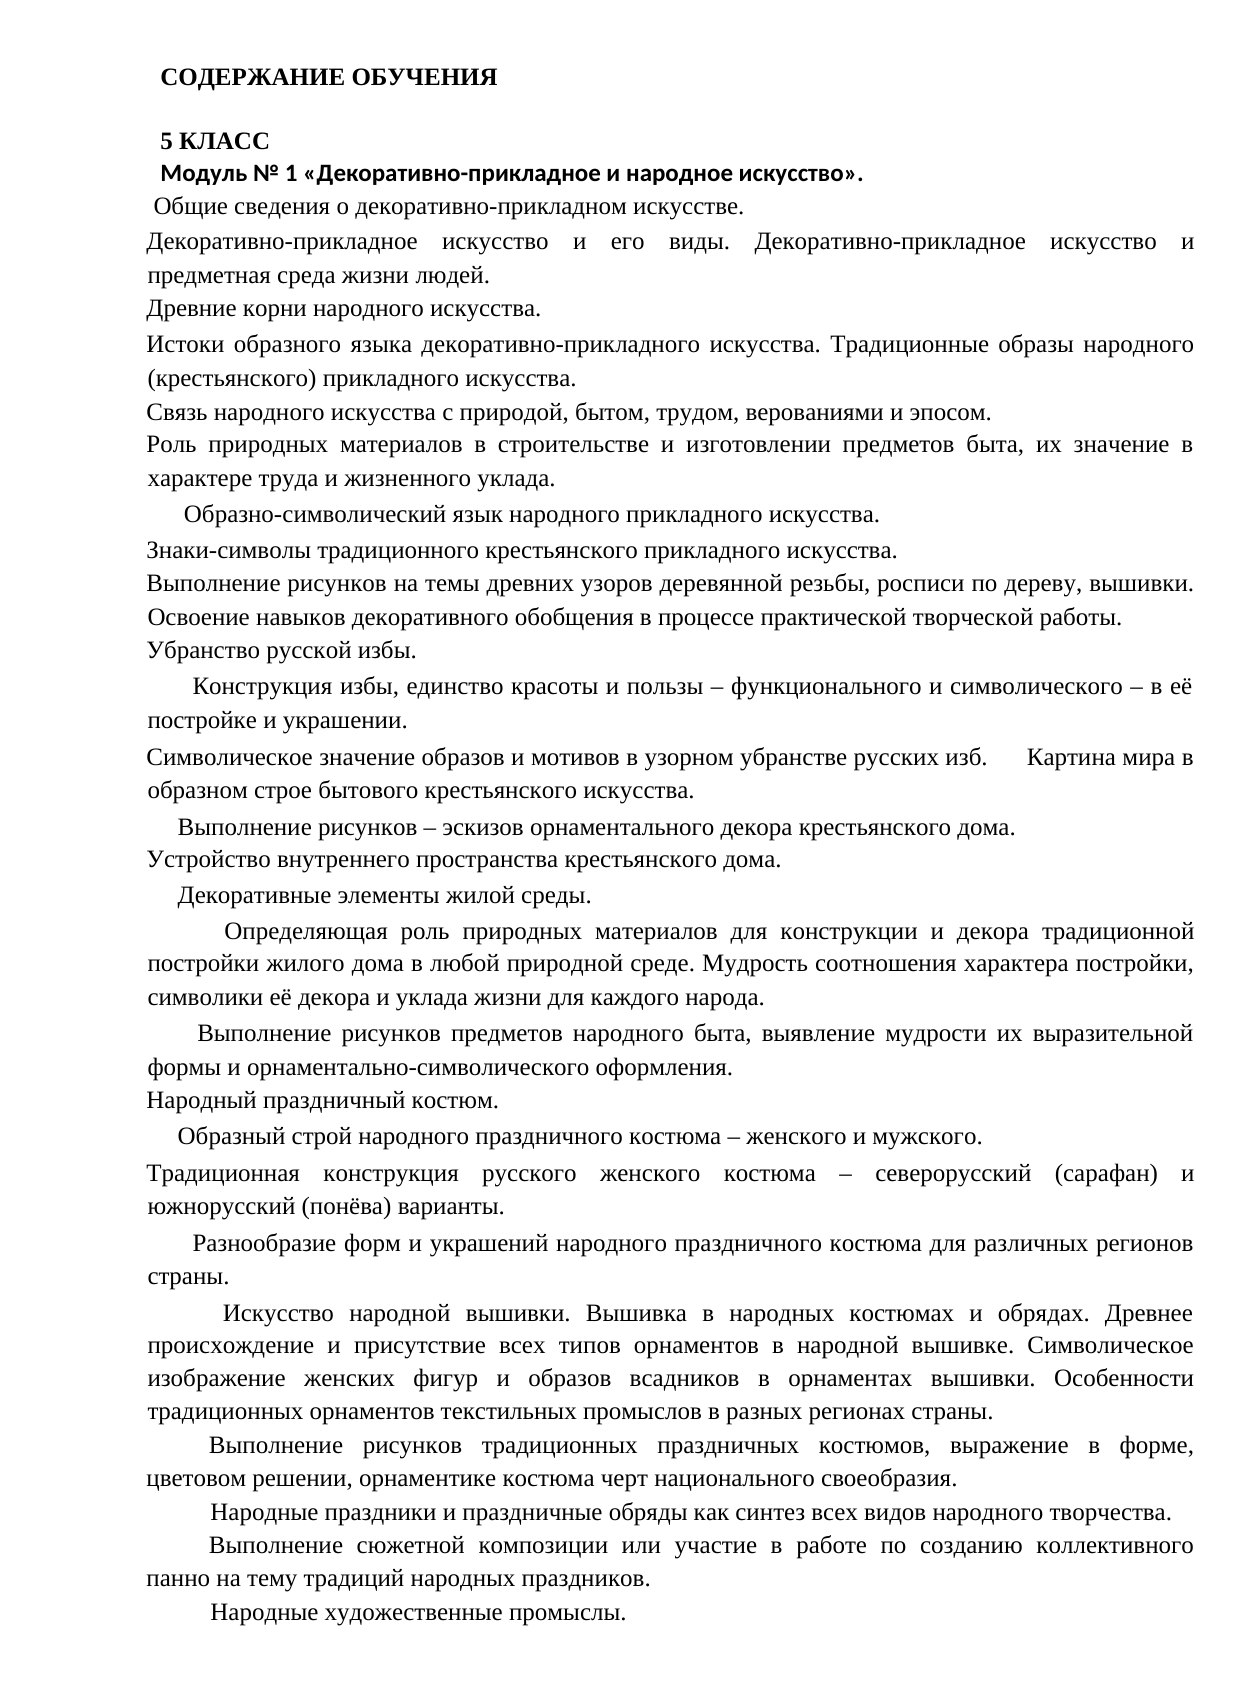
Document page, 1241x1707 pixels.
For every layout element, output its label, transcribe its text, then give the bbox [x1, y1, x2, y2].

text Выполнение рисунков на темы древних узоров деревянной резьбы, росписи по дереву, вышивки. Освоение навыков декоративного обобщения в процессе практической творческой работы. [146, 568, 1195, 631]
text Образный строй народного праздничного костюма – женского и мужского. [146, 1121, 1195, 1150]
text Народные праздники и праздничные обряды как синтез всех видов народного творчества. [210, 1497, 1195, 1526]
text Определяющая роль природных материалов для конструкции и декора традиционной постройки жилого дома в любой природной среде. Мудрость соотношения характера постройки, символики её декора и уклада жизни для каждого народа. [146, 916, 1195, 1011]
text Декоративно-прикладное искусство и его виды. Декоративно-прикладное искусство и предметная среда жизни людей. [146, 226, 1195, 289]
text Убранство русской избы. [146, 636, 1195, 664]
text Символическое значение образов и мотивов в узорном убранстве русских изб. Картина мира в образном строе бытового крестьянского искусства. [146, 742, 1195, 804]
text СОДЕРЖАНИЕ ОБУЧЕНИЯ [160, 62, 1196, 91]
text Знаки-символы традиционного крестьянского прикладного искусства. [146, 536, 1195, 564]
text Модуль № 1 «Декоративно-прикладное и народное искусство». [160, 157, 1196, 188]
text Народные художественные промыслы. [210, 1597, 1195, 1626]
text Народный праздничный костюм. [146, 1085, 1195, 1114]
text Образно-символический язык народного прикладного искусства. [146, 499, 1195, 528]
text Устройство внутреннего пространства крестьянского дома. [146, 844, 1195, 873]
text Выполнение рисунков – эскизов орнаментального декора крестьянского дома. [146, 812, 1195, 840]
text Разнообразие форм и украшений народного праздничного костюма для различных регионов страны. [146, 1228, 1195, 1291]
text Связь народного искусства с природой, бытом, трудом, верованиями и эпосом. [146, 397, 1195, 425]
text Традиционная конструкция русского женского костюма – северорусский (сарафан) и южнорусский (понёва) варианты. [146, 1158, 1195, 1221]
text 5 КЛАСС [160, 126, 1196, 154]
text Древние корни народного искусства. [146, 293, 1195, 322]
text Выполнение рисунков предметов народного быта, выявление мудрости их выразительной формы и орнаментально-символического оформления. [146, 1018, 1195, 1081]
text Общие сведения о декоративно-прикладном искусстве. [148, 191, 1196, 220]
text Выполнение рисунков традиционных праздничных костюмов, выражение в форме, цветовом решении, орнаментике костюма черт национального своеобразия. [146, 1430, 1195, 1493]
text Искусство народной вышивки. Вышивка в народных костюмах и обрядах. Древнее происхождение и присутствие всех типов орнаментов в народной вышивке. Символическое изображение женских фигур и образов всадников в орнаментах вышивки. Особенности традиционных орнаментов текстильных промыслов в разных регионах страны. [146, 1298, 1195, 1426]
text Истоки образного языка декоративно-прикладного искусства. Традиционные образы народного (крестьянского) прикладного искусства. [146, 329, 1195, 392]
text Конструкция избы, единство красоты и пользы – функционального и символического – в её постройке и украшении. [146, 671, 1195, 734]
text Декоративные элементы жилой среды. [146, 880, 1195, 909]
text Выполнение сюжетной композиции или участие в работе по созданию коллективного панно на тему традиций народных праздников. [146, 1530, 1195, 1593]
text Роль природных материалов в строительстве и изготовлении предметов быта, их значение в характере труда и жизненного уклада. [146, 429, 1195, 492]
